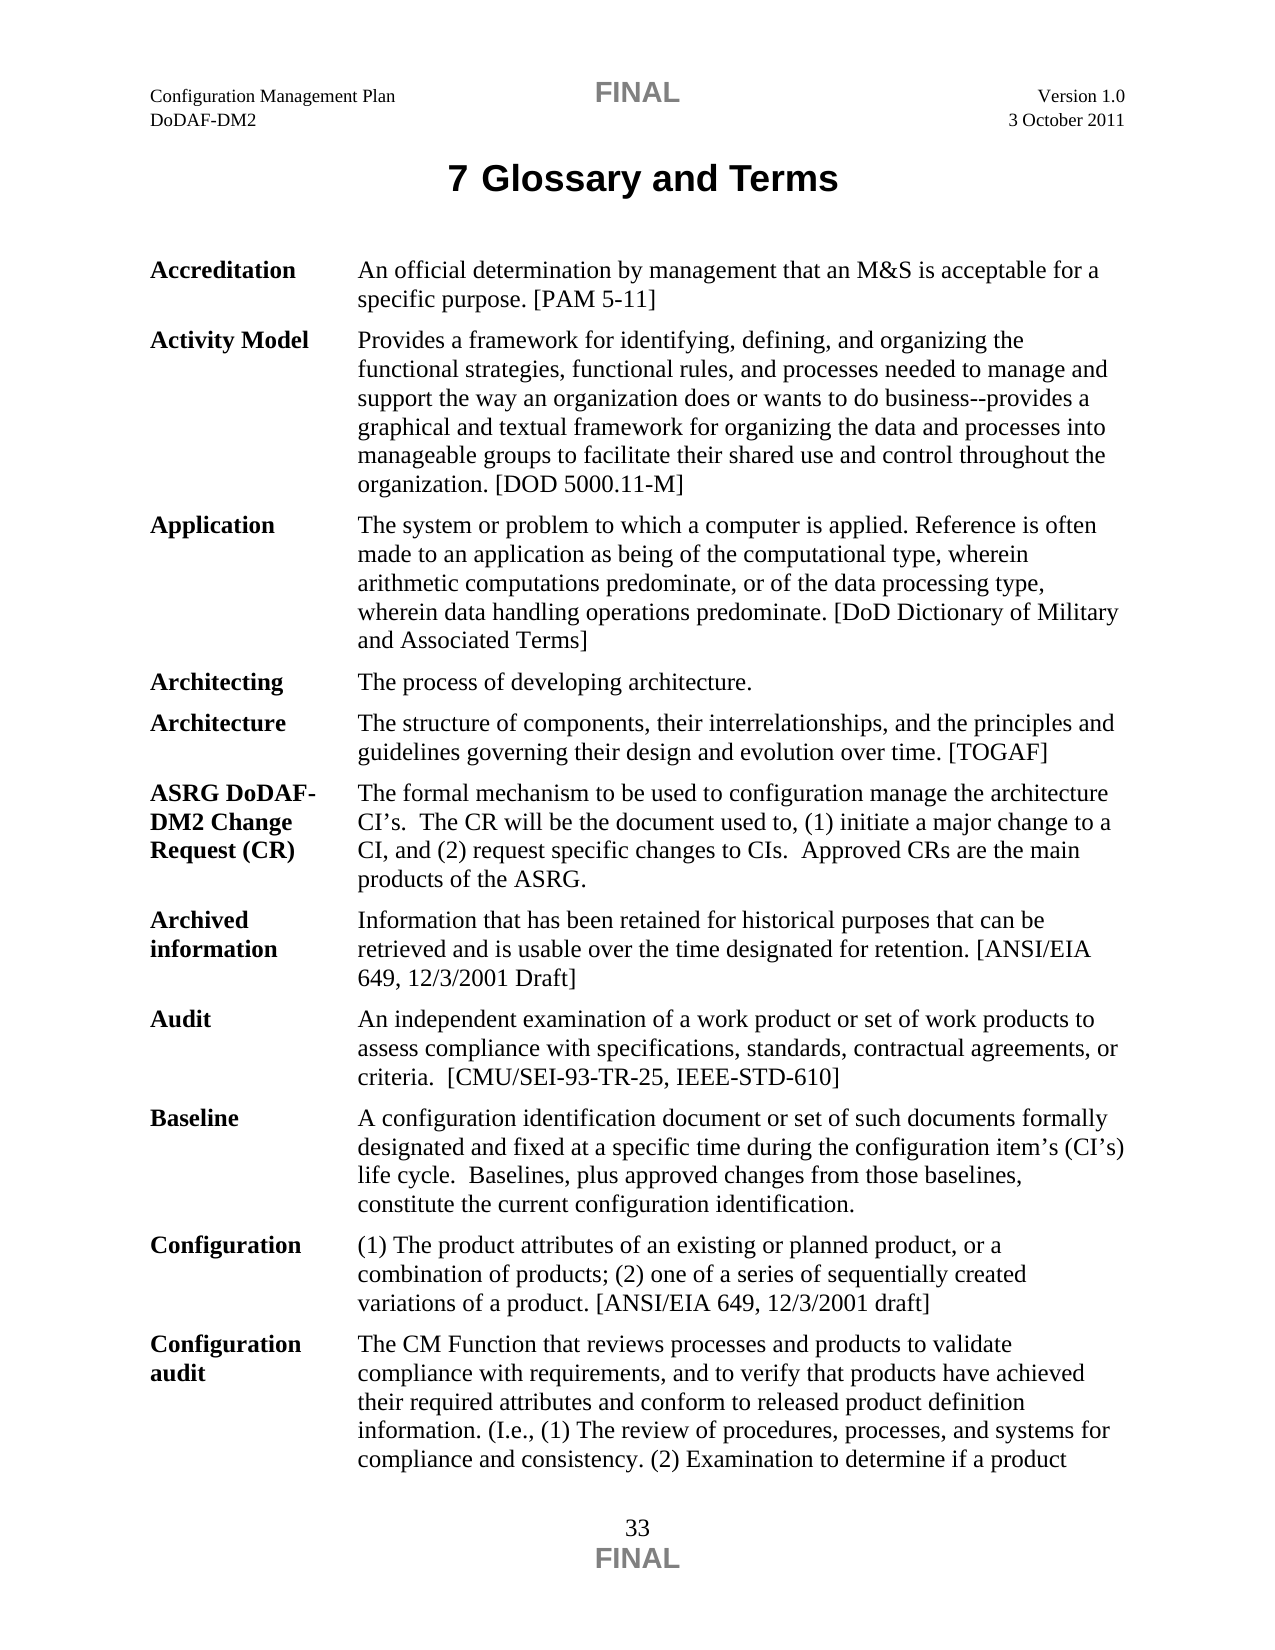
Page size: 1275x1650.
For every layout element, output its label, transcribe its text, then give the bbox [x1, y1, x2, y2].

table_cell A configuration identification document or set of such documents formally designated and fixed at a specific time during the configuration item’s (CI’s) life cycle. Baselines, plus approved changes from those baselines, constitute the current configuration identification. [346, 1097, 1136, 1224]
table_cell Configuration audit [139, 1323, 346, 1473]
table_cell Baseline [139, 1097, 346, 1224]
table_cell Archived information [139, 899, 346, 998]
table_cell Information that has been retained for historical purposes that can be retrieved and is usable over the time designated for retention. [ANSI/EIA 649, 12/3/2001 Draft] [346, 899, 1136, 998]
table_cell An independent examination of a work product or set of work products to assess compliance with specifications, standards, contractual agreements, or criteria. [CMU/SEI-93-TR-25, IEEE-STD-610] [346, 998, 1136, 1097]
table_cell The formal mechanism to be used to configuration manage the architecture CI’s. The CR will be the document used to, (1) initiate a major change to a CI, and (2) request specific changes to CIs. Approved CRs are the main products of the ASRG. [346, 772, 1136, 899]
table_cell The process of developing architecture. [346, 661, 1136, 702]
table_header An official determination by management that an M&S is acceptable for a specific purpose. [PAM 5-11] [346, 249, 1136, 319]
table_cell Architecting [139, 661, 346, 702]
table_cell The structure of components, their interrelationships, and the principles and guidelines governing their design and evolution over time. [TOGAF] [346, 702, 1136, 772]
subtitle Glossary and Terms [161, 156, 1125, 199]
table_cell Activity Model [139, 319, 346, 504]
table_cell Architecture [139, 702, 346, 772]
table_cell ASRG DoDAF-DM2 Change Request (CR) [139, 772, 346, 899]
table_cell Provides a framework for identifying, defining, and organizing the functional strategies, functional rules, and processes needed to manage and support the way an organization does or wants to do business--provides a graphical and textual framework for organizing the data and processes into manageable groups to facilitate their shared use and control throughout the organization. [DOD 5000.11-M] [346, 319, 1136, 504]
table_cell The system or problem to which a computer is applied. Reference is often made to an application as being of the computational type, wherein arithmetic computations predominate, or of the data processing type, wherein data handling operations predominate. [DoD Dictionary of Military and Associated Terms] [346, 504, 1136, 661]
table_cell Configuration [139, 1224, 346, 1323]
table_header Accreditation [139, 249, 346, 319]
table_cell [346, 1323, 1136, 1473]
table_cell Audit [139, 998, 346, 1097]
table_cell (1) The product attributes of an existing or planned product, or a combination of products; (2) one of a series of sequentially created variations of a product. [ANSI/EIA 649, 12/3/2001 draft] [346, 1224, 1136, 1323]
table_cell Application [139, 504, 346, 661]
